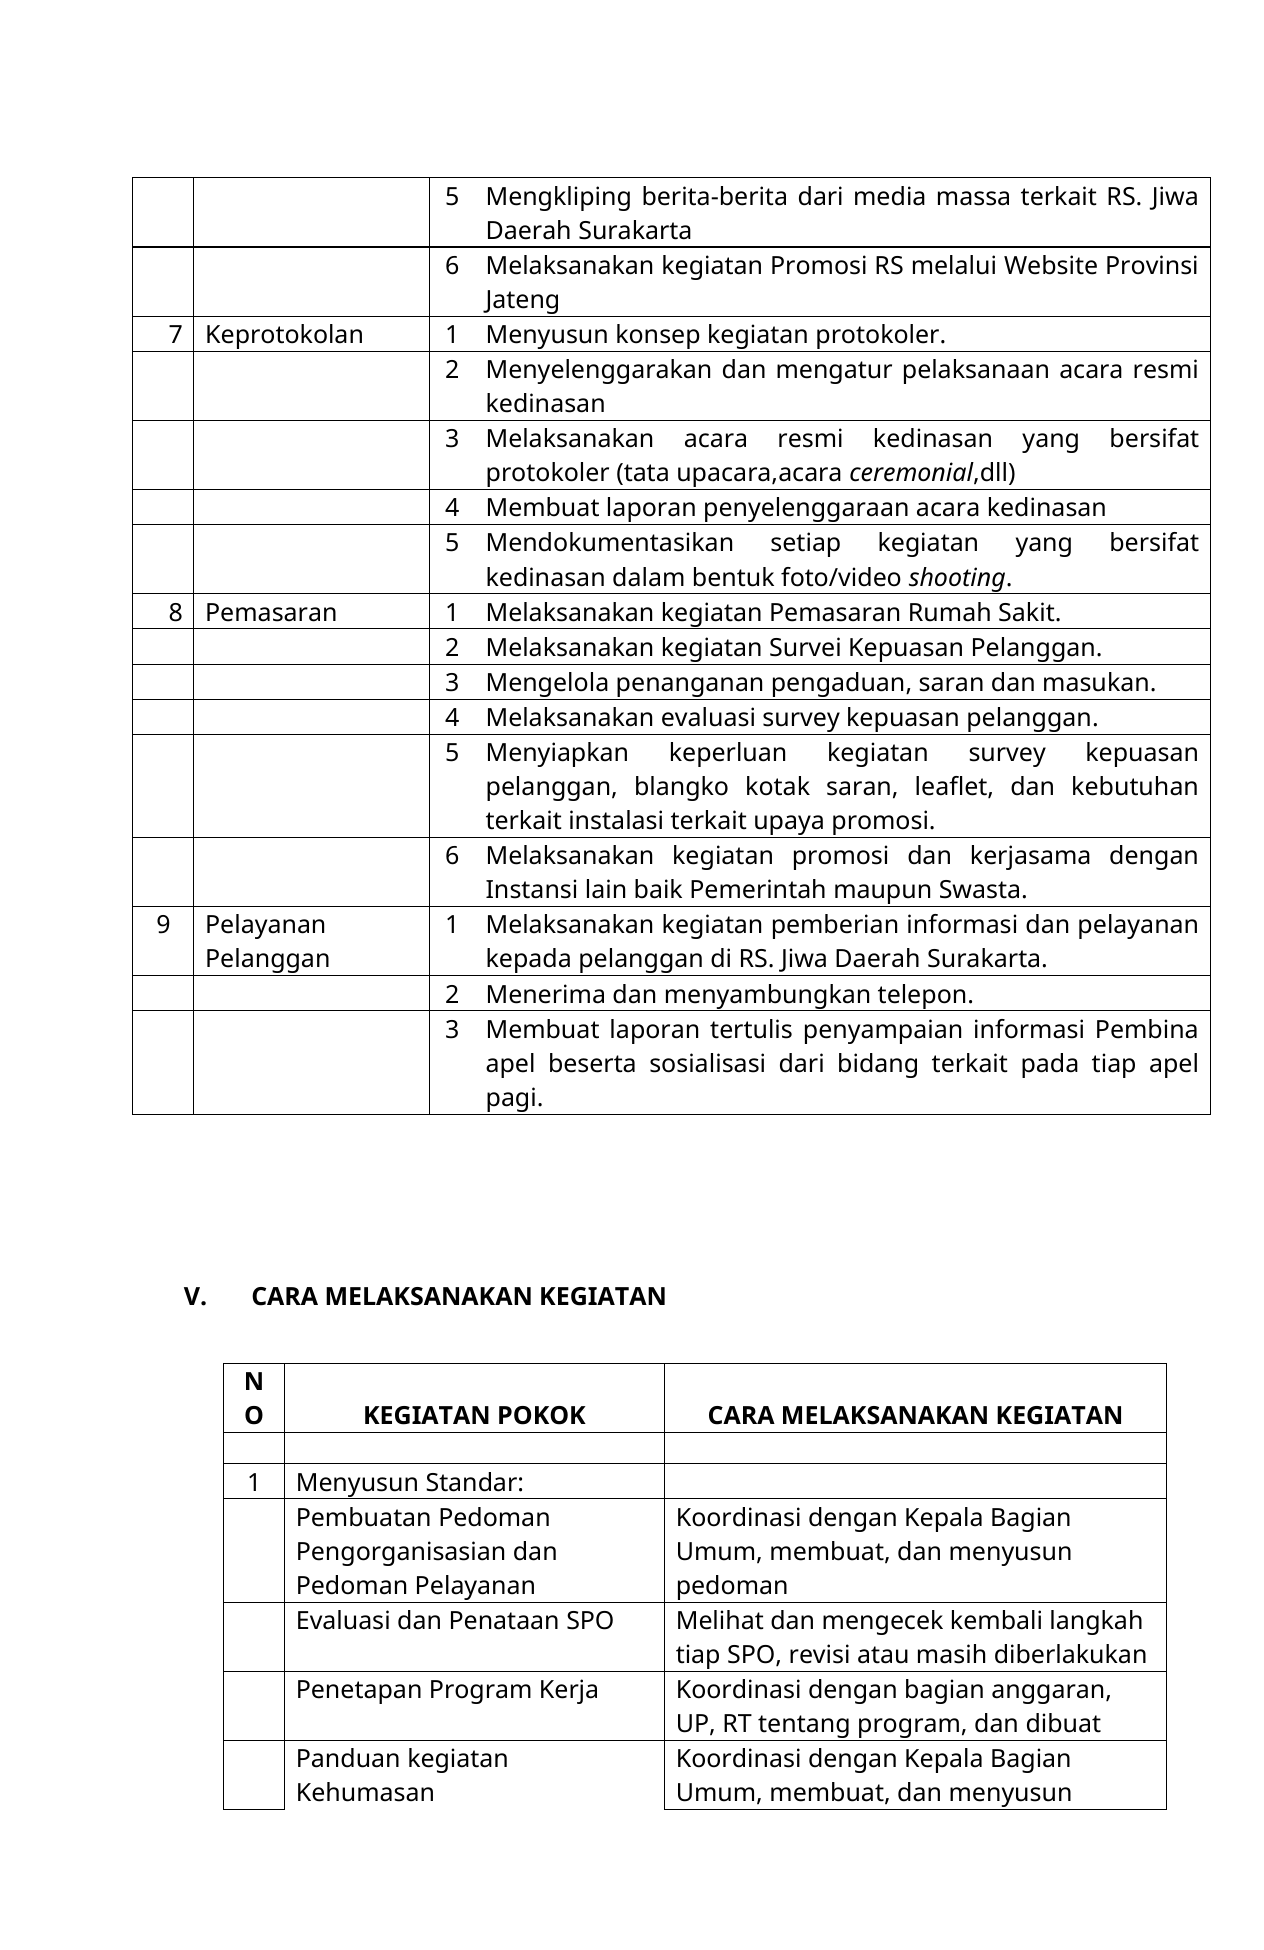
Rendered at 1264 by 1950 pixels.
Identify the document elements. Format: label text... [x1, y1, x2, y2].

table_cell Pelayanan Pelanggan [194, 907, 429, 975]
table_cell [194, 525, 429, 593]
table_cell 3 [430, 1011, 474, 1113]
table_cell Pembuatan Pedoman Pengorganisasian dan Pedoman Pelayanan [285, 1499, 664, 1602]
table_cell [133, 1011, 193, 1113]
table_cell [133, 629, 193, 663]
table_header CARA MELAKSANAKAN KEGIATAN [665, 1364, 1166, 1432]
table_cell [133, 700, 193, 734]
table_cell 3 [430, 421, 474, 489]
table_header NO [224, 1364, 284, 1432]
table_cell 7 [133, 317, 193, 351]
table_cell Keprotokolan [194, 317, 429, 351]
table_cell Evaluasi dan Penataan SPO [285, 1603, 664, 1671]
table_cell 2 [430, 352, 474, 420]
table_cell Menyusun konsep kegiatan protokoler. [474, 317, 1210, 351]
table_cell 2 [430, 629, 474, 663]
table_cell [224, 1603, 284, 1671]
table_cell [194, 421, 429, 489]
table_cell Pemasaran [194, 594, 429, 628]
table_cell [285, 1741, 664, 1809]
table_cell [224, 1672, 284, 1740]
table_cell Mengkliping berita-berita dari media massa terkait RS. Jiwa Daerah Surakarta [474, 178, 1210, 246]
table_cell 2 [430, 976, 474, 1010]
table_cell [194, 352, 429, 420]
table_cell 6 [430, 248, 474, 316]
table_cell [133, 178, 193, 246]
table_header KEGIATAN POKOK [285, 1364, 664, 1432]
table_cell [133, 490, 193, 524]
table_cell Mengelola penanganan pengaduan, saran dan masukan. [474, 665, 1210, 698]
table_cell 5 [430, 525, 474, 593]
table_cell Melaksanakan kegiatan Survei Kepuasan Pelanggan. [474, 629, 1210, 663]
table_cell [133, 838, 193, 906]
table_cell 3 [430, 665, 474, 698]
table_cell [224, 1741, 284, 1809]
table_cell 4 [430, 700, 474, 734]
table_cell 5 [430, 178, 474, 246]
table_cell 5 [430, 735, 474, 837]
table_cell Menyiapkan keperluan kegiatan survey kepuasan pelanggan, blangko kotak saran, leaflet, dan kebutuhan terkait instalasi terkait upaya promosi. [474, 735, 1210, 837]
table_cell Melaksanakan kegiatan pemberian informasi dan pelayanan kepada pelanggan di RS. Jiwa Daerah Surakarta. [474, 907, 1210, 975]
table_cell Melihat dan mengecek kembali langkah tiap SPO, revisi atau masih diberlakukan [665, 1603, 1166, 1671]
table_cell Melaksanakan kegiatan Pemasaran Rumah Sakit. [474, 594, 1210, 628]
table_cell [194, 629, 429, 663]
table_cell Koordinasi dengan Kepala Bagian Umum, membuat, dan menyusun pedoman [665, 1499, 1166, 1602]
table_cell [194, 248, 429, 316]
table_cell Menyelenggarakan dan mengatur pelaksanaan acara resmi kedinasan [474, 352, 1210, 420]
table_cell 1 [430, 594, 474, 628]
table_cell 1 [224, 1464, 284, 1498]
table_cell Mendokumentasikan setiap kegiatan yang bersifat kedinasan dalam bentuk foto/video shooting. [474, 525, 1210, 593]
table_cell [224, 1433, 284, 1463]
table_cell [133, 248, 193, 316]
table_cell 9 [133, 907, 193, 975]
list CARA MELAKSANAKAN KEGIATAN [207, 1279, 1146, 1313]
table_cell 4 [430, 490, 474, 524]
table_cell [133, 976, 193, 1010]
table_cell Membuat laporan tertulis penyampaian informasi Pembina apel beserta sosialisasi dari bidang terkait pada tiap apel pagi. [474, 1011, 1210, 1113]
table_cell [194, 735, 429, 837]
table_cell [194, 838, 429, 906]
table_cell Menyusun Standar: [285, 1464, 664, 1498]
table_cell [285, 1433, 664, 1463]
table_cell Koordinasi dengan bagian anggaran, UP, RT tentang program, dan dibuat [665, 1672, 1166, 1740]
table_cell [665, 1464, 1166, 1498]
table_cell Melaksanakan kegiatan Promosi RS melalui Website Provinsi Jateng [474, 248, 1210, 316]
table_cell Penetapan Program Kerja [285, 1672, 664, 1740]
table_cell Membuat laporan penyelenggaraan acara kedinasan [474, 490, 1210, 524]
table_cell [133, 525, 193, 593]
table_cell [133, 421, 193, 489]
table_cell [224, 1499, 284, 1602]
table_cell [194, 178, 429, 246]
table_cell 6 [430, 838, 474, 906]
table_cell Menerima dan menyambungkan telepon. [474, 976, 1210, 1010]
table_cell 1 [430, 317, 474, 351]
table_cell 8 [133, 594, 193, 628]
table_cell [194, 976, 429, 1010]
table_cell [194, 665, 429, 698]
table_cell Melaksanakan kegiatan promosi dan kerjasama dengan Instansi lain baik Pemerintah maupun Swasta. [474, 838, 1210, 906]
table_cell [194, 1011, 429, 1113]
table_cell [665, 1741, 1166, 1809]
table_cell Melaksanakan evaluasi survey kepuasan pelanggan. [474, 700, 1210, 734]
table_cell 1 [430, 907, 474, 975]
table_cell [133, 735, 193, 837]
table_cell [133, 665, 193, 698]
table_cell [194, 700, 429, 734]
table_cell [665, 1433, 1166, 1463]
table_cell Melaksanakan acara resmi kedinasan yang bersifat protokoler (tata upacara,acara ceremonial,dll) [474, 421, 1210, 489]
table_cell [133, 352, 193, 420]
table_cell [194, 490, 429, 524]
